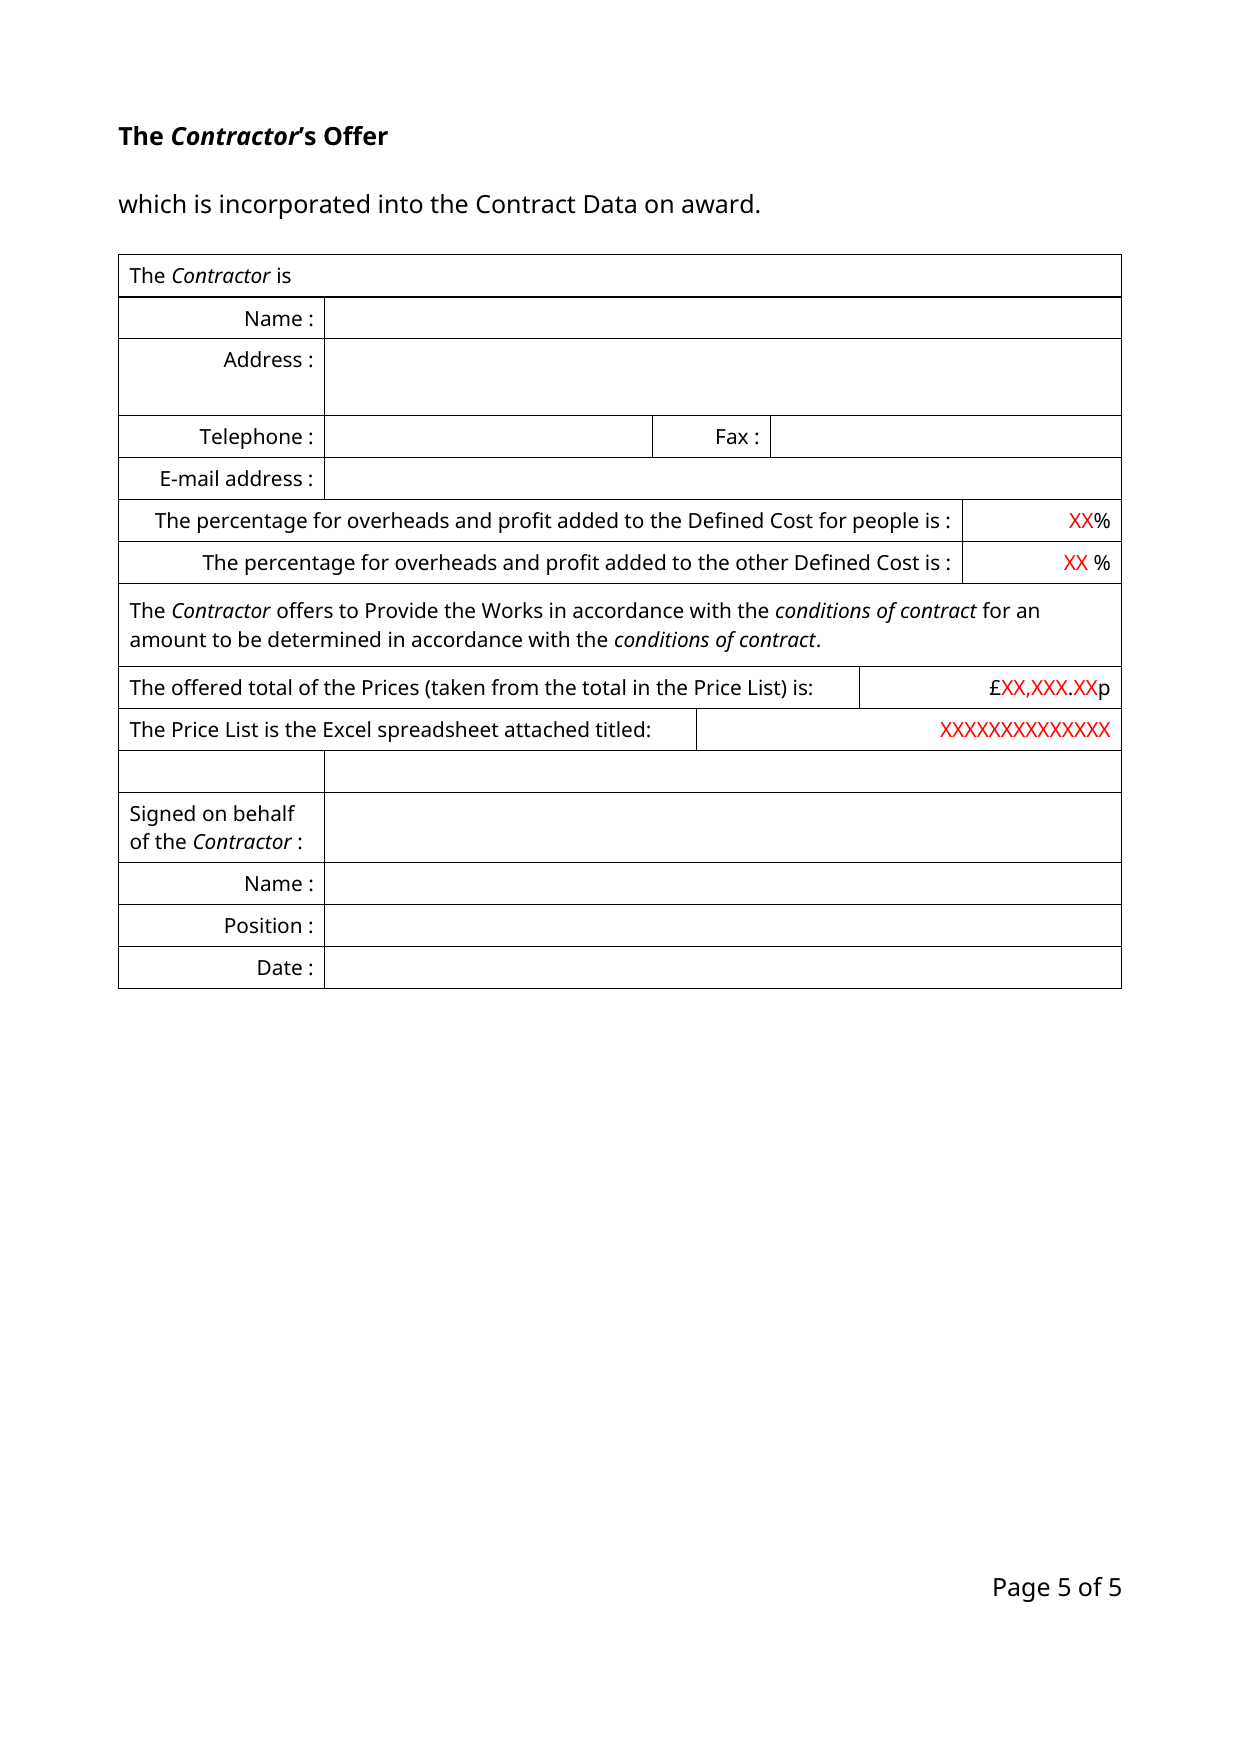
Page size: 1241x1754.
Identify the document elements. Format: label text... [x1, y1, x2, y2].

table_cell [325, 905, 1121, 946]
table_cell XXXXXXXXXXXXXX [697, 709, 1121, 750]
table_cell Name : [119, 298, 324, 338]
table_cell Position : [119, 905, 324, 946]
table_cell Telephone : [119, 416, 324, 457]
table_cell The Price List is the Excel spreadsheet attached titled: [119, 709, 696, 750]
table_cell Address : [119, 339, 324, 415]
table_cell Date : [119, 947, 324, 988]
table_cell [325, 793, 1121, 862]
table_cell E-mail address : [119, 458, 324, 499]
table_cell XX% [963, 500, 1121, 541]
table_cell [771, 416, 1121, 457]
table_cell The Contractor offers to Provide the Works in accordance with the conditions of contract for an amount to be determined in accordance with the conditions of contract. [119, 584, 1121, 666]
table_cell [325, 339, 1121, 415]
table_cell XX % [963, 542, 1121, 583]
table_cell The offered total of the Prices (taken from the total in the Price List) is: [119, 667, 859, 708]
table_cell Signed on behalf of the Contractor : [119, 793, 324, 862]
table_cell £XX,XXX.XXp [860, 667, 1121, 708]
table_cell The percentage for overheads and profit added to the Defined Cost for people is : [119, 500, 962, 541]
table_cell [325, 298, 1121, 338]
table_cell Name : [119, 863, 324, 904]
text which is incorporated into the Contract Data on award. [118, 186, 1122, 220]
table_cell [119, 751, 324, 792]
table_cell [325, 751, 1121, 792]
table_cell Fax : [653, 416, 770, 457]
table_cell [325, 458, 1121, 499]
table_cell [325, 863, 1121, 904]
table_header The Contractor is [119, 255, 1121, 296]
text The Contractor’s Offer [118, 118, 1122, 152]
table_cell [325, 947, 1121, 988]
table_cell [325, 416, 652, 457]
table_cell The percentage for overheads and profit added to the other Defined Cost is : [119, 542, 962, 583]
